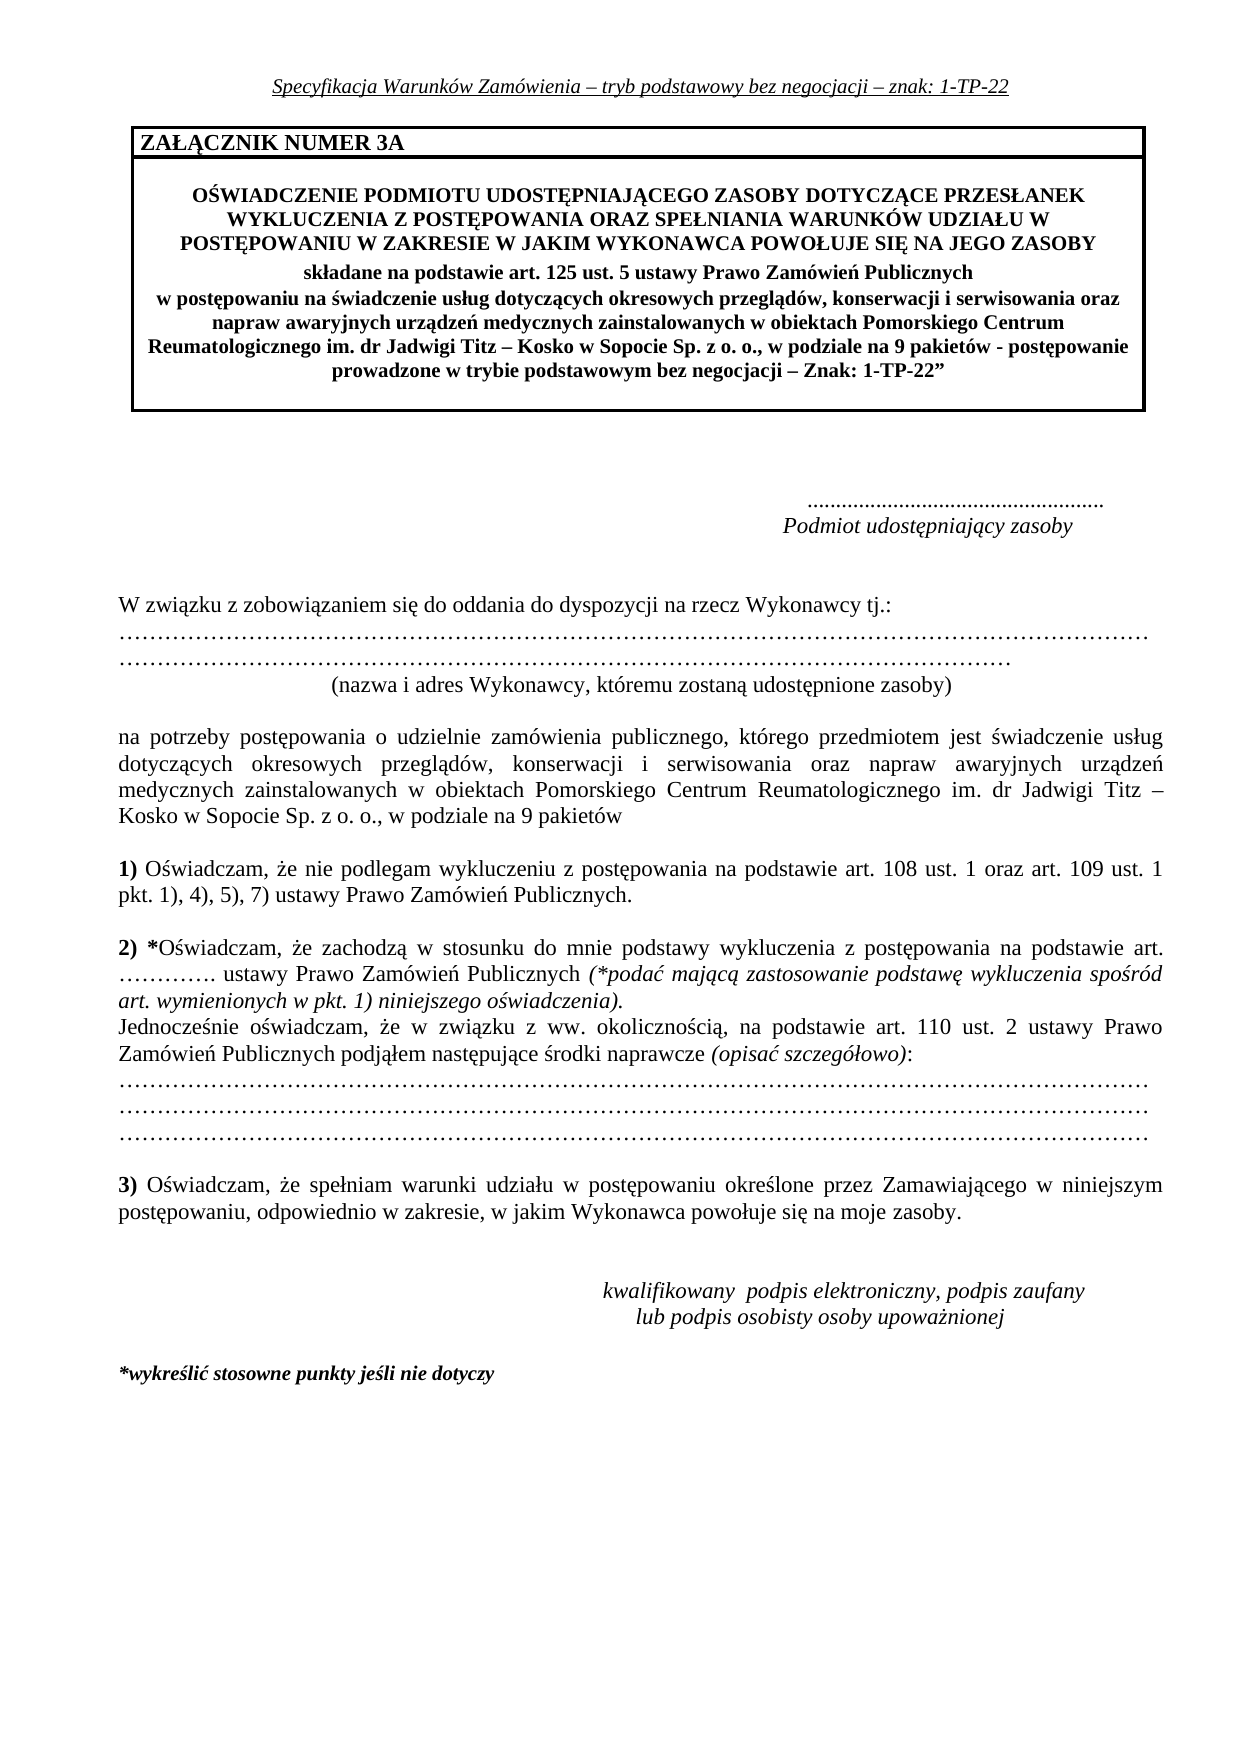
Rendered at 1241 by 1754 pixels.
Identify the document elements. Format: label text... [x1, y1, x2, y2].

text Podmiot udostępniający zasoby [783, 512, 1165, 539]
text ……………………………………………………………………………………………………………………………………………………………………………………………………………………………… [118, 618, 1165, 671]
text na potrzeby postępowania o udzielnie zamówienia publicznego, którego przedmiotem jest świadczenie usług dotyczących okresowych przeglądów, konserwacji i serwisowania oraz napraw awaryjnych urządzeń medycznych zainstalowanych w obiektach Pomorskiego Centrum Reumatologicznego im. dr Jadwigi Titz – Kosko w Sopocie Sp. z o. o., w podziale na 9 pakietów [118, 723, 1165, 829]
text 2) *Oświadczam, że zachodzą w stosunku do mnie podstawy wykluczenia z postępowania na podstawie art. …………. ustawy Prawo Zamówień Publicznych (*podać mającą zastosowanie podstawę wykluczenia spośród art. wymienionych w pkt. 1) niniejszego oświadczenia). [118, 934, 1165, 1013]
text lub podpis osobisty osoby upoważnionej [561, 1303, 1165, 1329]
text *wykreślić stosowne punkty jeśli nie dotyczy [118, 1356, 1165, 1387]
text kwalifikowany podpis elektroniczny, podpis zaufany [339, 1277, 1165, 1303]
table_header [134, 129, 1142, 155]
text (nazwa i adres Wykonawcy, któremu zostaną udostępnione zasoby) [118, 671, 1165, 697]
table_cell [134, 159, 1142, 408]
text .................................................... [738, 486, 1165, 512]
text Jednocześnie oświadczam, że w związku z ww. okolicznością, na podstawie art. 110 ust. 2 ustawy Prawo Zamówień Publicznych podjąłem następujące środki naprawcze (opisać szczegółowo): ……………………………………………………………………………………………………………………………………………………………………………………………………………………………………………………………………………………………………………………………………………………………………… [118, 1013, 1165, 1145]
text 1) Oświadczam, że nie podlegam wykluczeniu z postępowania na podstawie art. 108 ust. 1 oraz art. 109 ust. 1 pkt. 1), 4), 5), 7) ustawy Prawo Zamówień Publicznych. [118, 855, 1165, 908]
text 3) Oświadczam, że spełniam warunki udziału w postępowaniu określone przez Zamawiającego w niniejszym postępowaniu, odpowiednio w zakresie, w jakim Wykonawca powołuje się na moje zasoby. [118, 1171, 1165, 1224]
text W związku z zobowiązaniem się do oddania do dyspozycji na rzecz Wykonawcy tj.: [118, 592, 1165, 618]
